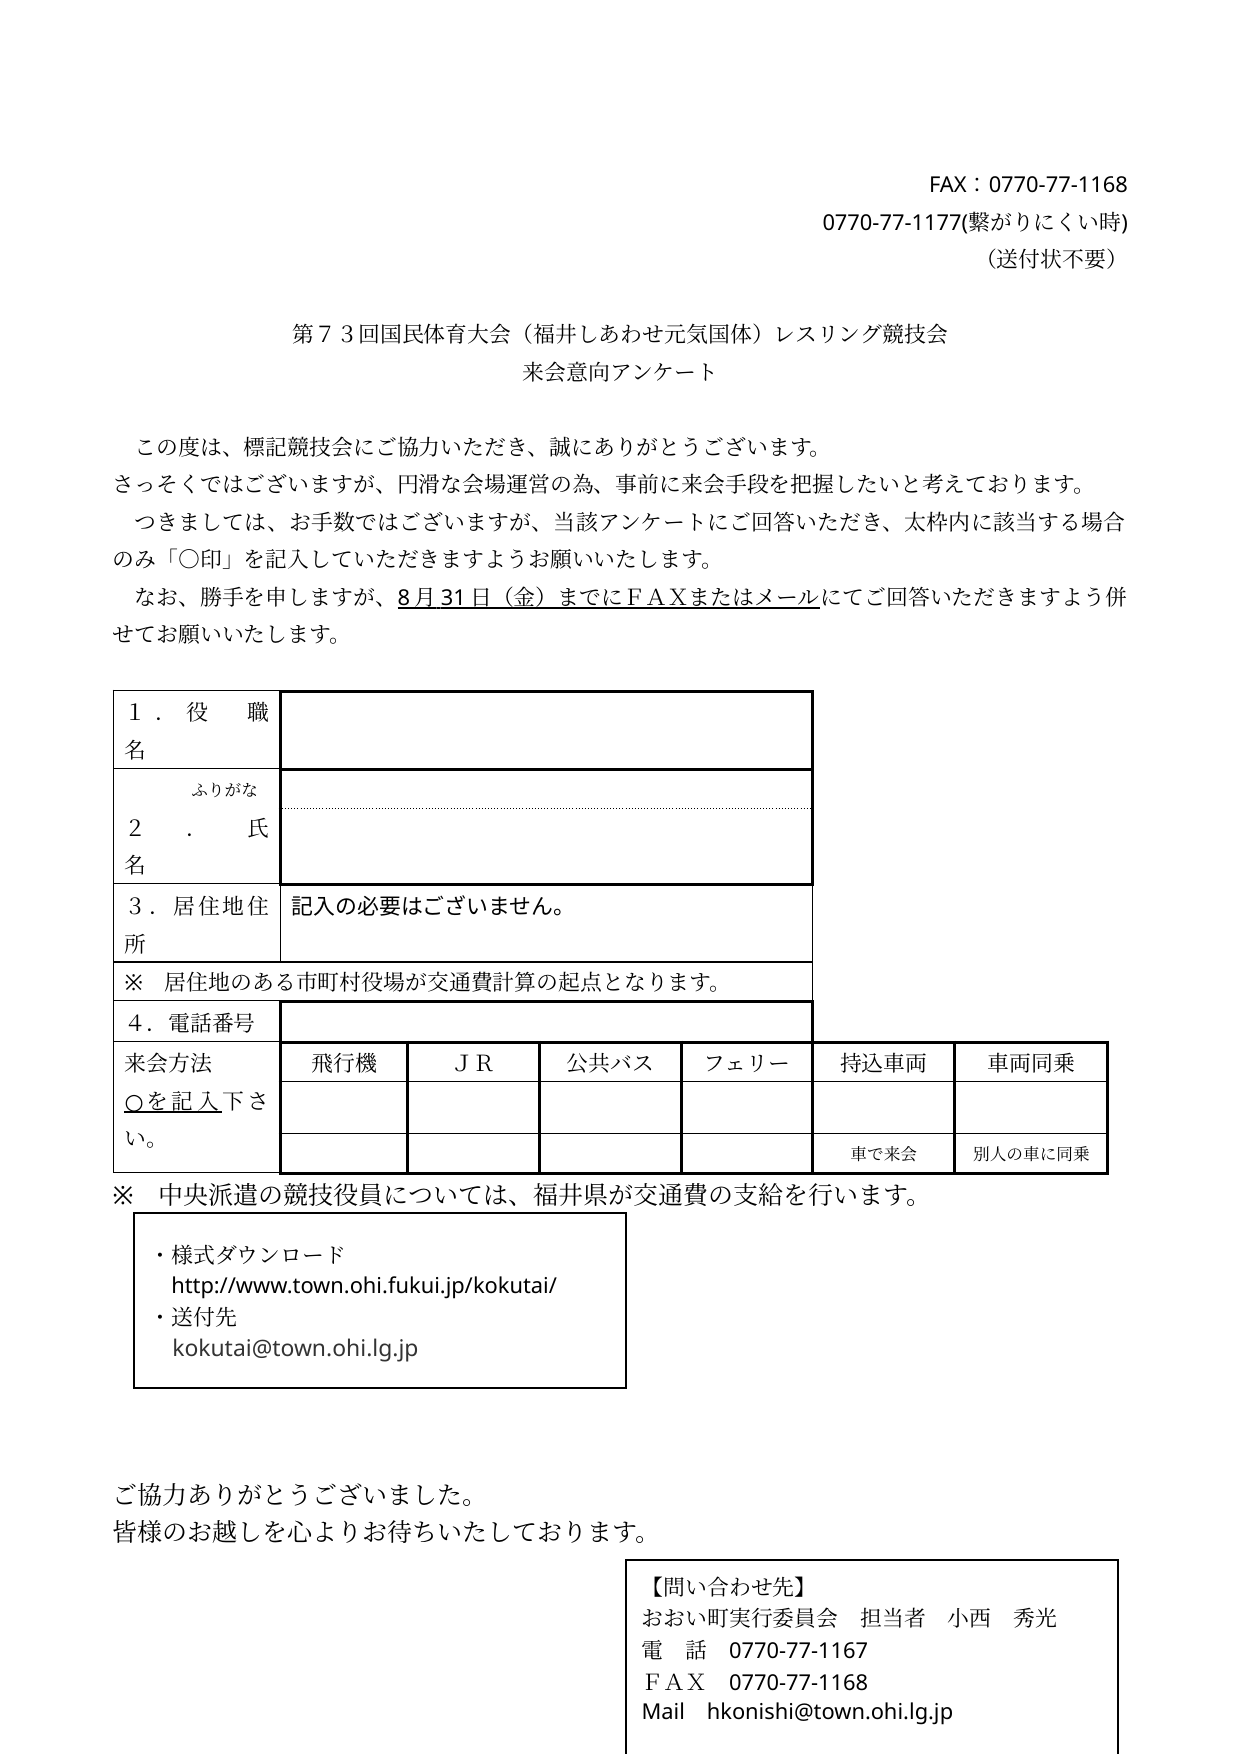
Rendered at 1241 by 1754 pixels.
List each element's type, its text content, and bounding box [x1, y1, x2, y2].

table_cell 持込車両 [814, 1044, 953, 1081]
text なお、勝手を申しますが、8月31日（金）までにＦＡＸまたはメールにてご回答いただきますよう併せてお願いいたします。 [112, 577, 1128, 652]
table_cell [541, 1082, 680, 1133]
table_cell 車両同乗 [956, 1044, 1106, 1081]
text 来会意向アンケート [112, 352, 1128, 389]
table_cell [409, 1134, 538, 1172]
text この度は、標記競技会にご協力いただき、誠にありがとうございます。 [112, 427, 1128, 464]
table_cell ※ 居住地のある市町村役場が交通費計算の起点となります。 [114, 963, 812, 1000]
text ご協力ありがとうございました。 [112, 1475, 1128, 1512]
table_cell ふりがな ２．氏 名 [114, 769, 279, 883]
table_cell [814, 1082, 953, 1133]
table_cell [282, 1082, 406, 1133]
text FAX：0770-77-1168 [112, 164, 1128, 202]
text 0770-77-1177(繋がりにくい時) [112, 202, 1128, 239]
table_cell 記入の必要はございません。 [281, 886, 812, 961]
table_header １．役 職 名 [114, 691, 279, 768]
table_cell ３．居住地住所 [114, 884, 280, 961]
table_cell [683, 1134, 811, 1172]
table_cell 別人の車に同乗 [956, 1134, 1106, 1172]
table_cell 飛行機 [282, 1044, 406, 1081]
table_cell フェリー [683, 1044, 811, 1081]
text つきましては、お手数ではございますが、当該アンケートにご回答いただき、太枠内に該当する場合のみ「○印」を記入していただきますようお願いいたします。 [112, 502, 1128, 577]
table_cell [409, 1082, 538, 1133]
table_cell [282, 771, 811, 808]
table_header [282, 693, 811, 768]
table_cell 車で来会 [814, 1134, 953, 1172]
table_cell [282, 808, 811, 883]
table_cell ＪＲ [409, 1044, 538, 1081]
text 皆様のお越しを心よりお待ちいたしております。 [112, 1512, 1128, 1550]
text 第７３回国民体育大会（福井しあわせ元気国体）レスリング競技会 [112, 314, 1128, 352]
table_cell [282, 1134, 406, 1172]
table_cell [541, 1134, 680, 1172]
table_cell 公共バス [541, 1044, 680, 1081]
table_cell [683, 1082, 811, 1133]
table_cell 来会方法 ○を記入下さい。 [114, 1042, 279, 1172]
table_cell [956, 1082, 1106, 1133]
text （送付状不要） [112, 239, 1128, 277]
table_cell [282, 1003, 811, 1041]
text ※ 中央派遣の競技役員については、福井県が交通費の支給を行います。 [112, 1175, 1128, 1212]
table_cell ４．電話番号 [114, 1001, 279, 1041]
text さっそくではございますが、円滑な会場運営の為、事前に来会手段を把握したいと考えております。 [112, 464, 1128, 502]
